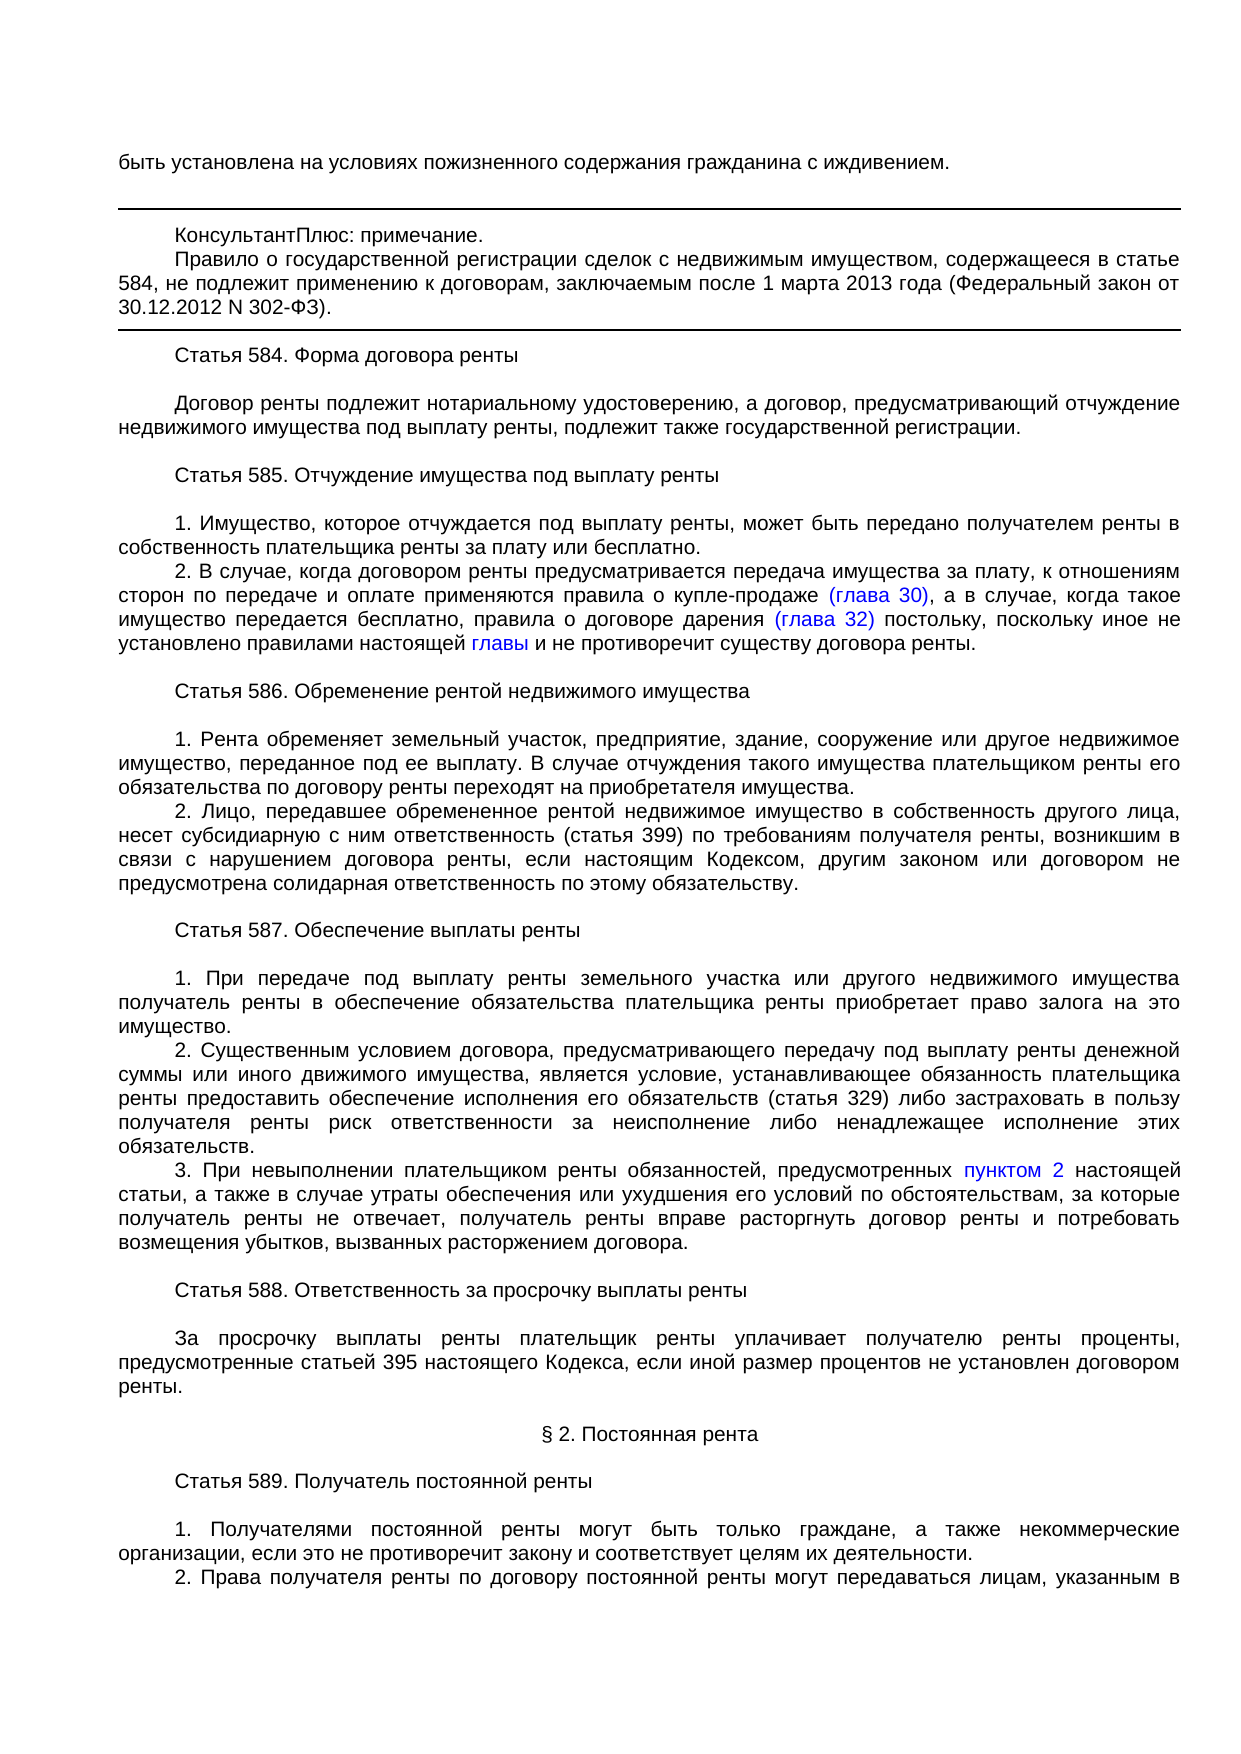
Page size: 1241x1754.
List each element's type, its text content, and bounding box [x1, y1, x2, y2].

text Статья 584. Форма договора ренты [118, 343, 1181, 367]
text 1. При передаче под выплату ренты земельного участка или другого недвижимого имущества получатель ренты в обеспечение обязательства плательщика ренты приобретает право залога на это имущество. [118, 966, 1181, 1038]
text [118, 1565, 1181, 1589]
text КонсультантПлюс: примечание. [118, 223, 1181, 247]
text 1. Получателями постоянной ренты могут быть только граждане, а также некоммерческие организации, если это не противоречит закону и соответствует целям их деятельности. [118, 1517, 1181, 1565]
text 2. В случае, когда договором ренты предусматривается передача имущества за плату, к отношениям сторон по передаче и оплате применяются правила о купле-продаже (глава 30), а в случае, когда такое имущество передается бесплатно, правила о договоре дарения (глава 32) постольку, поскольку иное не установлено правилами настоящей главы и не противоречит существу договора ренты. [118, 559, 1181, 655]
text 2. Лицо, передавшее обремененное рентой недвижимое имущество в собственность другого лица, несет субсидиарную с ним ответственность (статья 399) по требованиям получателя ренты, возникшим в связи с нарушением договора ренты, если настоящим Кодексом, другим законом или договором не предусмотрена солидарная ответственность по этому обязательству. [118, 798, 1181, 894]
text Статья 586. Обременение рентой недвижимого имущества [118, 679, 1181, 703]
text Статья 589. Получатель постоянной ренты [118, 1469, 1181, 1493]
text 1. Рента обременяет земельный участок, предприятие, здание, сооружение или другое недвижимое имущество, переданное под ее выплату. В случае отчуждения такого имущества плательщиком ренты его обязательства по договору ренты переходят на приобретателя имущества. [118, 727, 1181, 798]
text Договор ренты подлежит нотариальному удостоверению, а договор, предусматривающий отчуждение недвижимого имущества под выплату ренты, подлежит также государственной регистрации. [118, 391, 1181, 439]
text Статья 587. Обеспечение выплаты ренты [118, 918, 1181, 942]
text За просрочку выплаты ренты плательщик ренты уплачивает получателю ренты проценты, предусмотренные статьей 395 настоящего Кодекса, если иной размер процентов не установлен договором ренты. [118, 1326, 1181, 1397]
text Статья 585. Отчуждение имущества под выплату ренты [118, 463, 1181, 487]
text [118, 150, 1181, 174]
text 2. Существенным условием договора, предусматривающего передачу под выплату ренты денежной суммы или иного движимого имущества, является условие, устанавливающее обязанность плательщика ренты предоставить обеспечение исполнения его обязательств (статья 329) либо застраховать в пользу получателя ренты риск ответственности за неисполнение либо ненадлежащее исполнение этих обязательств. [118, 1038, 1181, 1158]
text 1. Имущество, которое отчуждается под выплату ренты, может быть передано получателем ренты в собственность плательщика ренты за плату или бесплатно. [118, 511, 1181, 559]
text 3. При невыполнении плательщиком ренты обязанностей, предусмотренных пунктом 2 настоящей статьи, а также в случае утраты обеспечения или ухудшения его условий по обстоятельствам, за которые получатель ренты не отвечает, получатель ренты вправе расторгнуть договор ренты и потребовать возмещения убытков, вызванных расторжением договора. [118, 1158, 1181, 1254]
text Статья 588. Ответственность за просрочку выплаты ренты [118, 1278, 1181, 1302]
text Правило о государственной регистрации сделок с недвижимым имуществом, содержащееся в статье 584, не подлежит применению к договорам, заключаемым после 1 марта 2013 года (Федеральный закон от 30.12.2012 N 302-ФЗ). [118, 247, 1181, 318]
text § 2. Постоянная рента [118, 1421, 1181, 1445]
